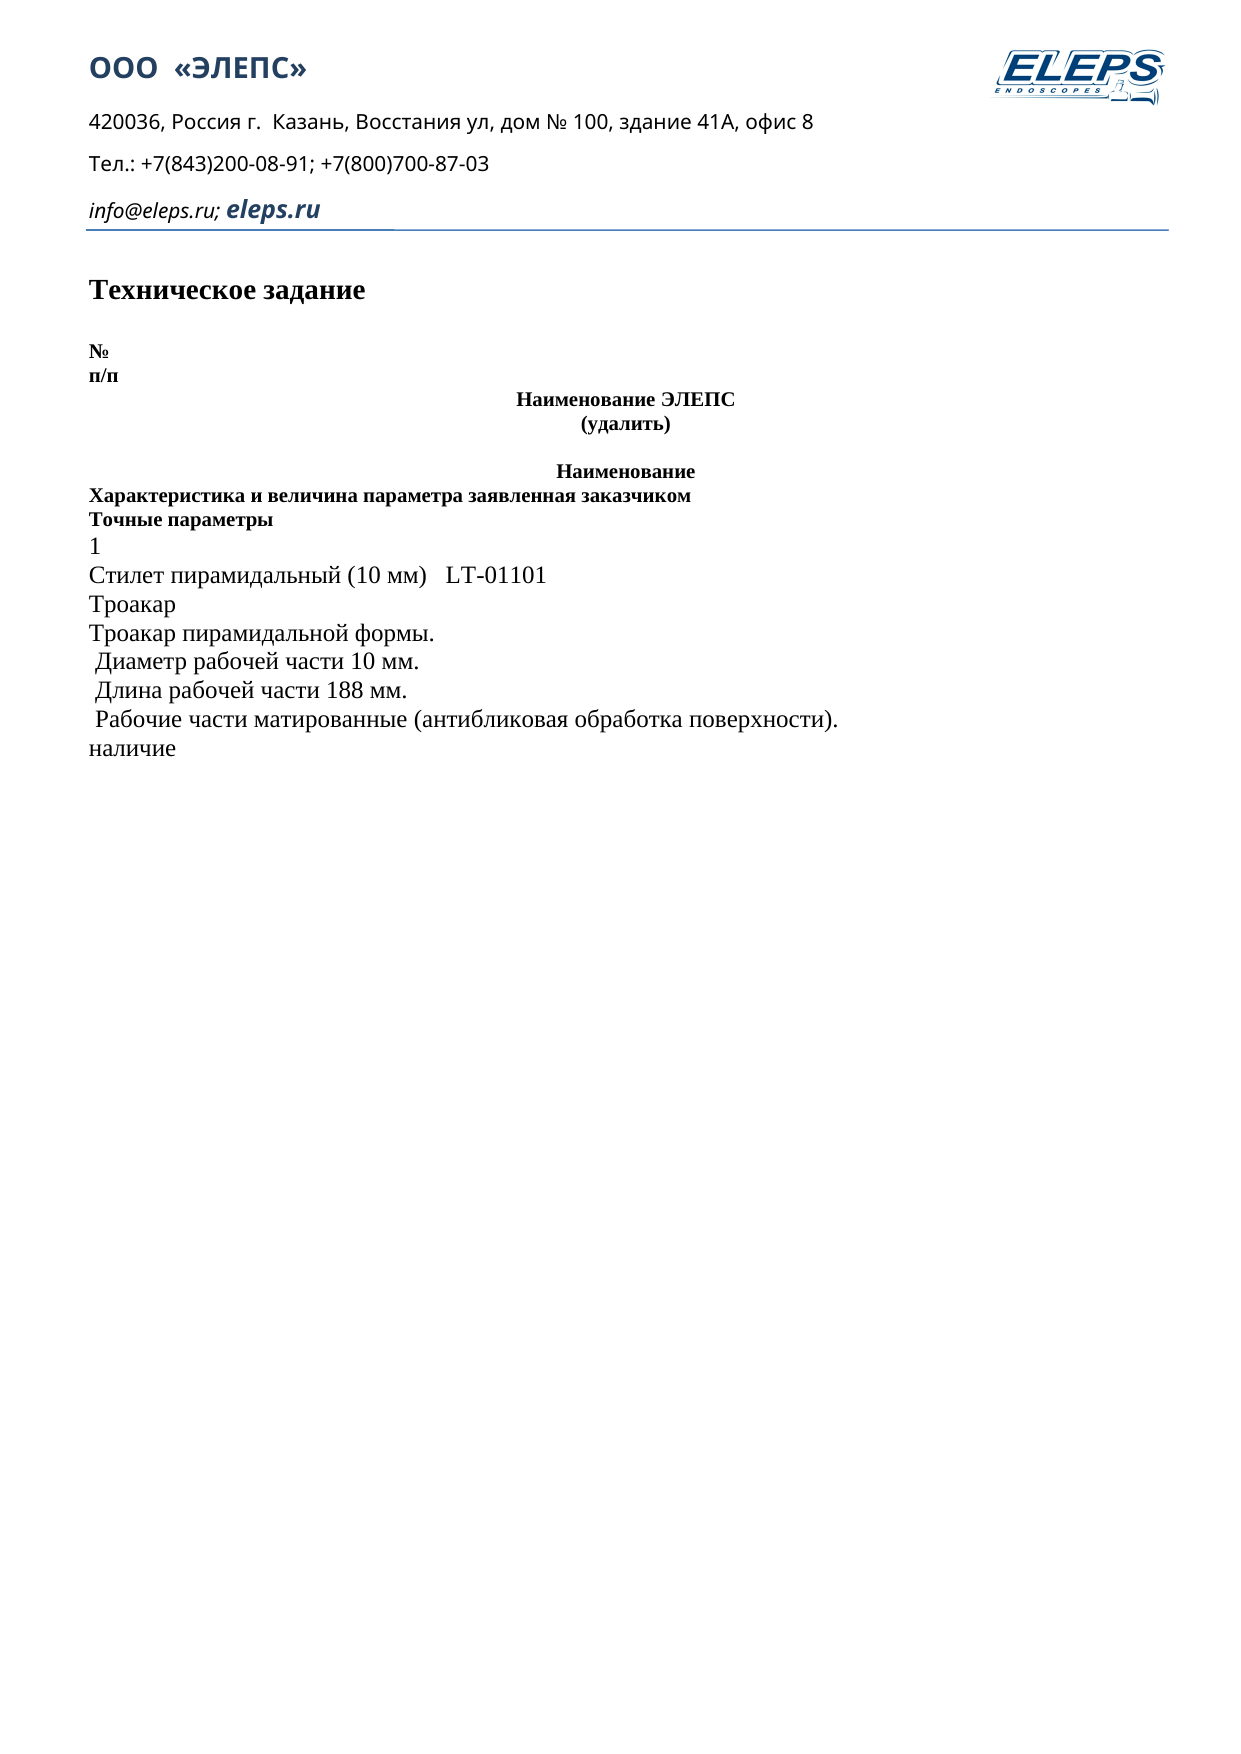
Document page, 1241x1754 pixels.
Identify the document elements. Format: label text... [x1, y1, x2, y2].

picture [988, 43, 1167, 110]
text Техническое задание [89, 272, 1162, 305]
